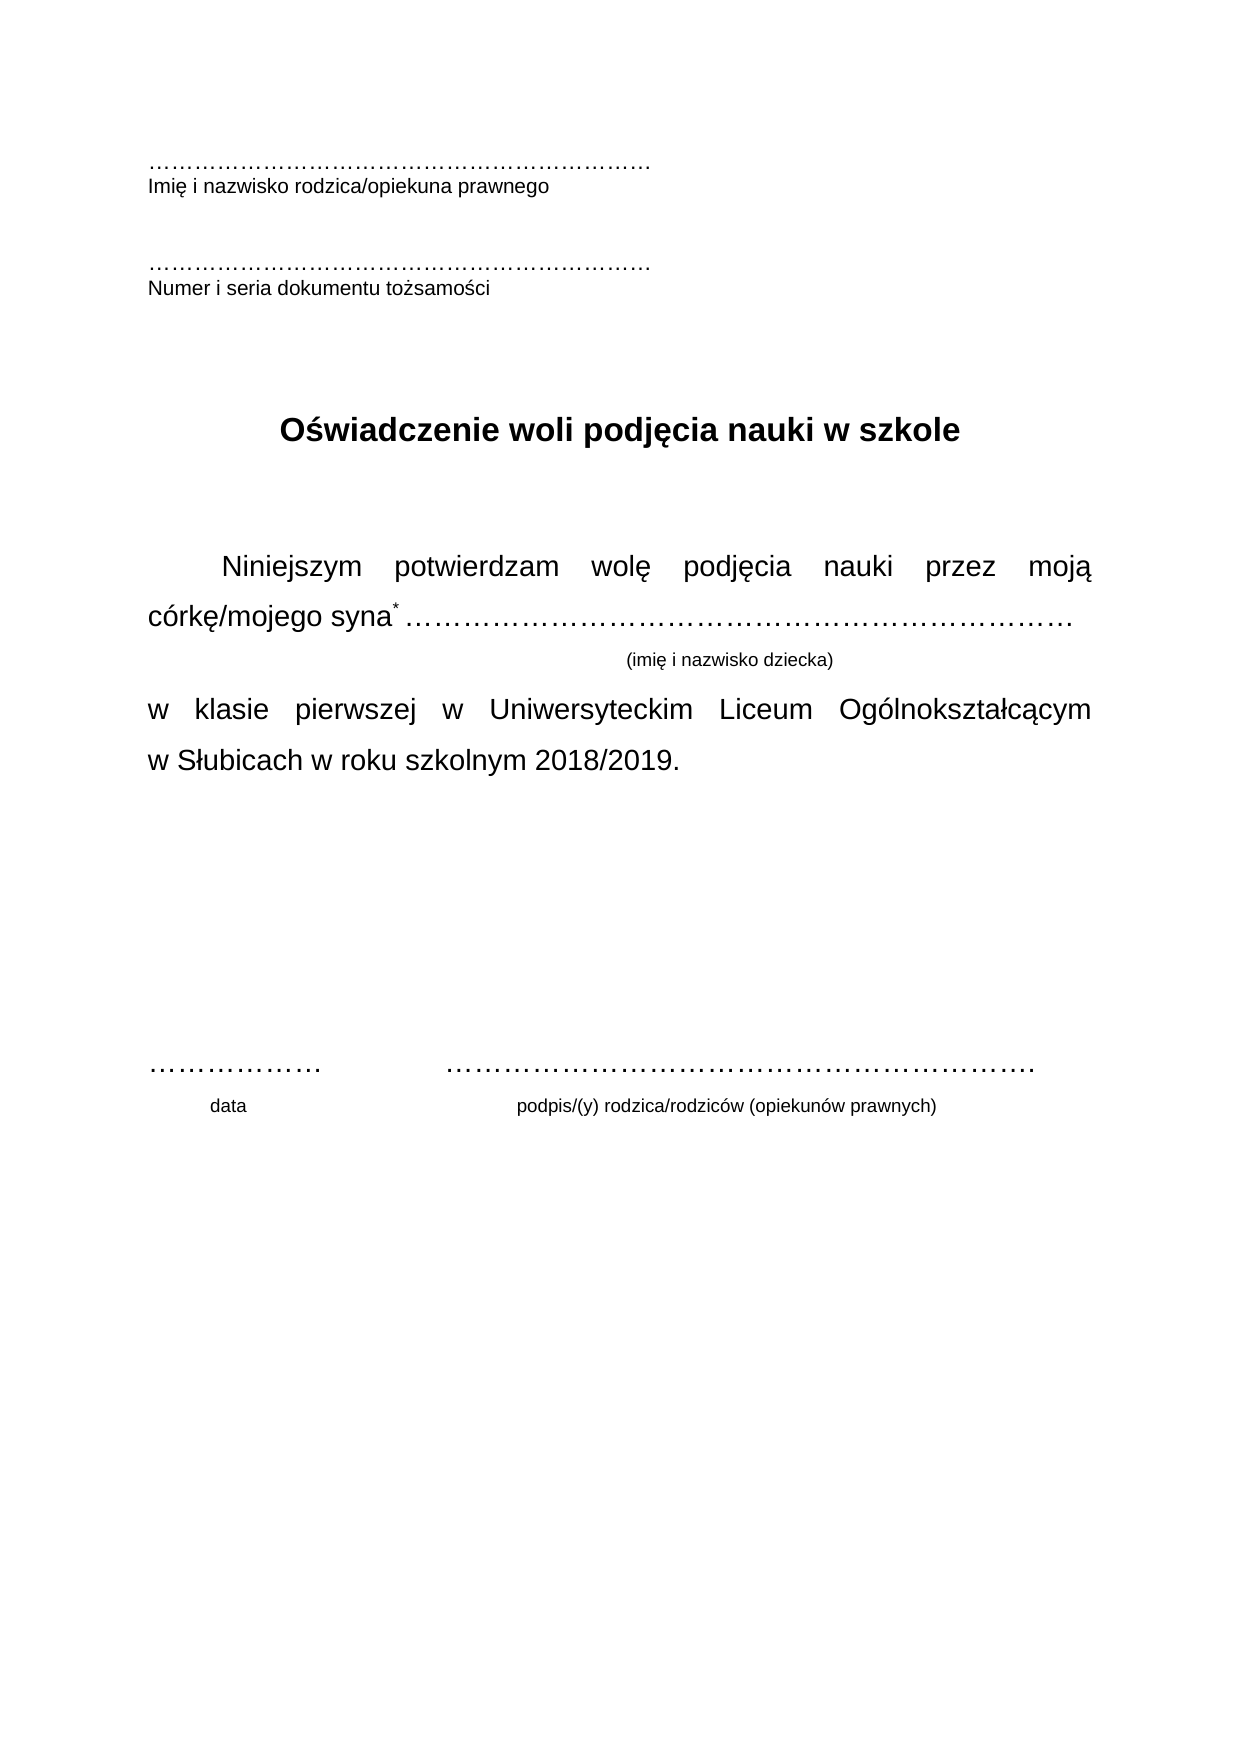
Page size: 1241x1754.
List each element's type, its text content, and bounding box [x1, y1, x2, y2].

text data podpis/(y) rodzica/rodziców (opiekunów prawnych) [148, 1095, 1093, 1116]
text (imię i nazwisko dziecka) [148, 649, 1093, 671]
text ………………………………………………………… [148, 148, 1093, 174]
text ……………… ……………………………………………………. [148, 1044, 1093, 1078]
text Niniejszym potwierdzam wolę podjęcia nauki przez moją córkę/mojego syna* …………………………………………………………… [148, 549, 1093, 632]
text Oświadczenie woli podjęcia nauki w szkole [148, 409, 1093, 448]
text Imię i nazwisko rodzica/opiekuna prawnego [148, 174, 1093, 198]
text ………………………………………………………… [148, 249, 1093, 275]
text Numer i seria dokumentu tożsamości [148, 275, 1093, 299]
text w klasie pierwszej w Uniwersyteckim Liceum Ogólnokształcącym w Słubicach w roku szkolnym 2018/2019. [148, 692, 1093, 776]
